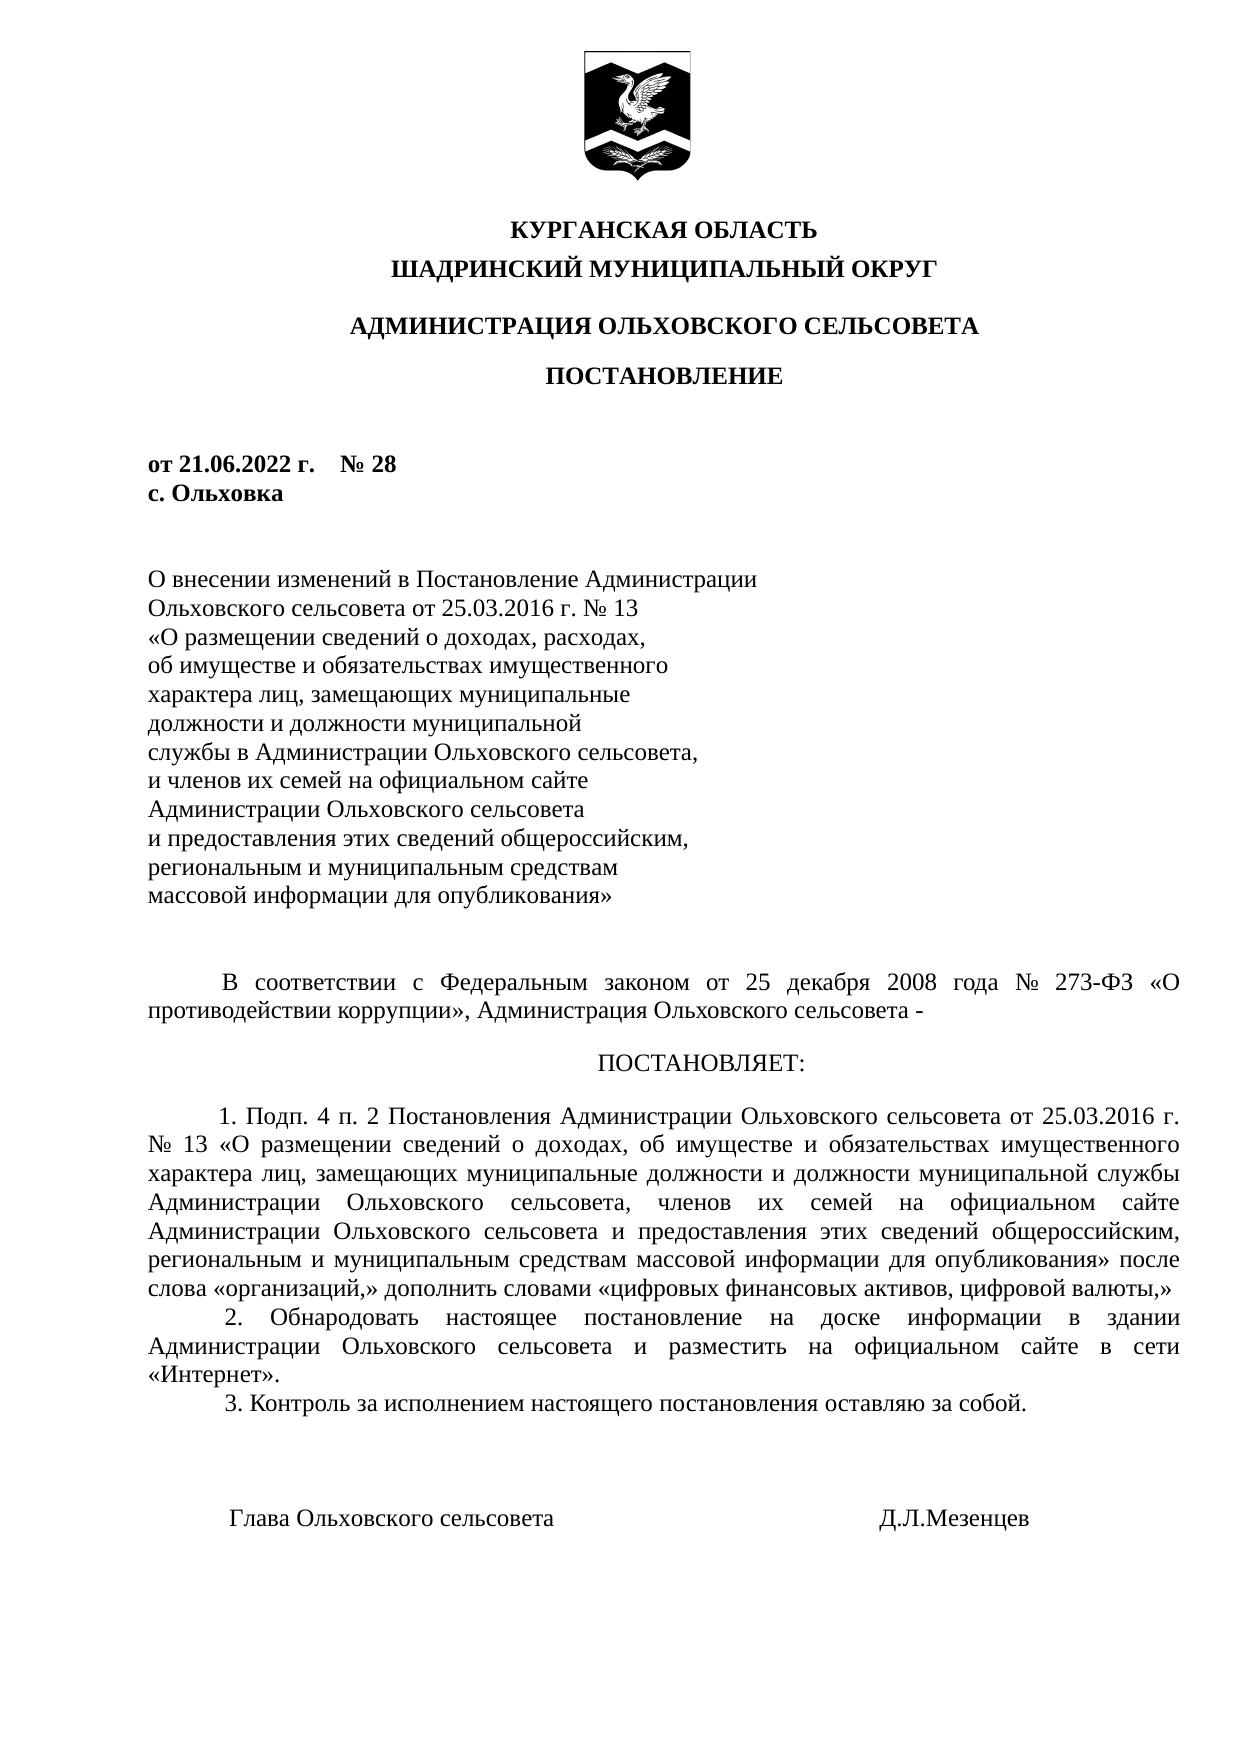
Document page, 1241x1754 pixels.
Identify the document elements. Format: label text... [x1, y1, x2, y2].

text КУРГАНСКАЯ ОБЛАСТЬ [148, 215, 1181, 243]
text об имуществе и обязательствах имущественного [148, 650, 1181, 679]
text ПОСТАНОВЛЯЕТ: [148, 1048, 1181, 1077]
subtitle ШАДРИНСКИЙ МУНИЦИПАЛЬНЫЙ ОКРУГ [148, 254, 1181, 283]
text 2. Обнародовать настоящее постановление на доске информации в здании Администрации Ольховского сельсовета и разместить на официальном сайте в сети «Интернет». [148, 1302, 1181, 1388]
subtitle АДМИНИСТРАЦИЯ ОЛЬХОВСКОГО СЕЛЬСОВЕТА [148, 311, 1181, 340]
text от 21.06.2022 г. № 28 [148, 449, 1181, 478]
text и предоставления этих сведений общероссийским, [148, 823, 1181, 852]
text с. Ольховка [148, 478, 1181, 507]
text Ольховского сельсовета от 25.03.2016 г. № 13 [148, 593, 1181, 622]
text О внесении изменений в Постановление Администрации [148, 564, 1181, 593]
text 3. Контроль за исполнением настоящего постановления оставляю за собой. [148, 1388, 1181, 1417]
text региональным и муниципальным средствам [148, 852, 1181, 880]
text «О размещении сведений о доходах, расходах, [148, 622, 1181, 650]
text характера лиц, замещающих муниципальные [148, 679, 1181, 708]
text должности и должности муниципальной [148, 708, 1181, 737]
text В соответствии с Федеральным законом от 25 декабря 2008 года № 273-ФЗ «О противодействии коррупции», Администрация Ольховского сельсовета - [148, 967, 1181, 1024]
text и членов их семей на официальном сайте [148, 765, 1181, 794]
text службы в Администрации Ольховского сельсовета, [148, 737, 1181, 765]
subtitle ПОСТАНОВЛЕНИЕ [148, 361, 1181, 390]
text массовой информации для опубликования» [148, 880, 1181, 909]
text Администрации Ольховского сельсовета [148, 794, 1181, 823]
text Глава Ольховского сельсовета Д.Л.Мезенцев [148, 1503, 1181, 1532]
text 1. Подп. 4 п. 2 Постановления Администрации Ольховского сельсовета от 25.03.2016 г. № 13 «О размещении сведений о доходах, об имуществе и обязательствах имущественного характера лиц, замещающих муниципальные должности и должности муниципальной службы Администрации Ольховского сельсовета, членов их семей на официальном сайте Администрации Ольховского сельсовета и предоставления этих сведений общероссийским, региональным и муниципальным средствам массовой информации для опубликования» после слова «организаций,» дополнить словами «цифровых финансовых активов, цифровой валюты,» [148, 1101, 1181, 1302]
picture [584, 51, 691, 183]
